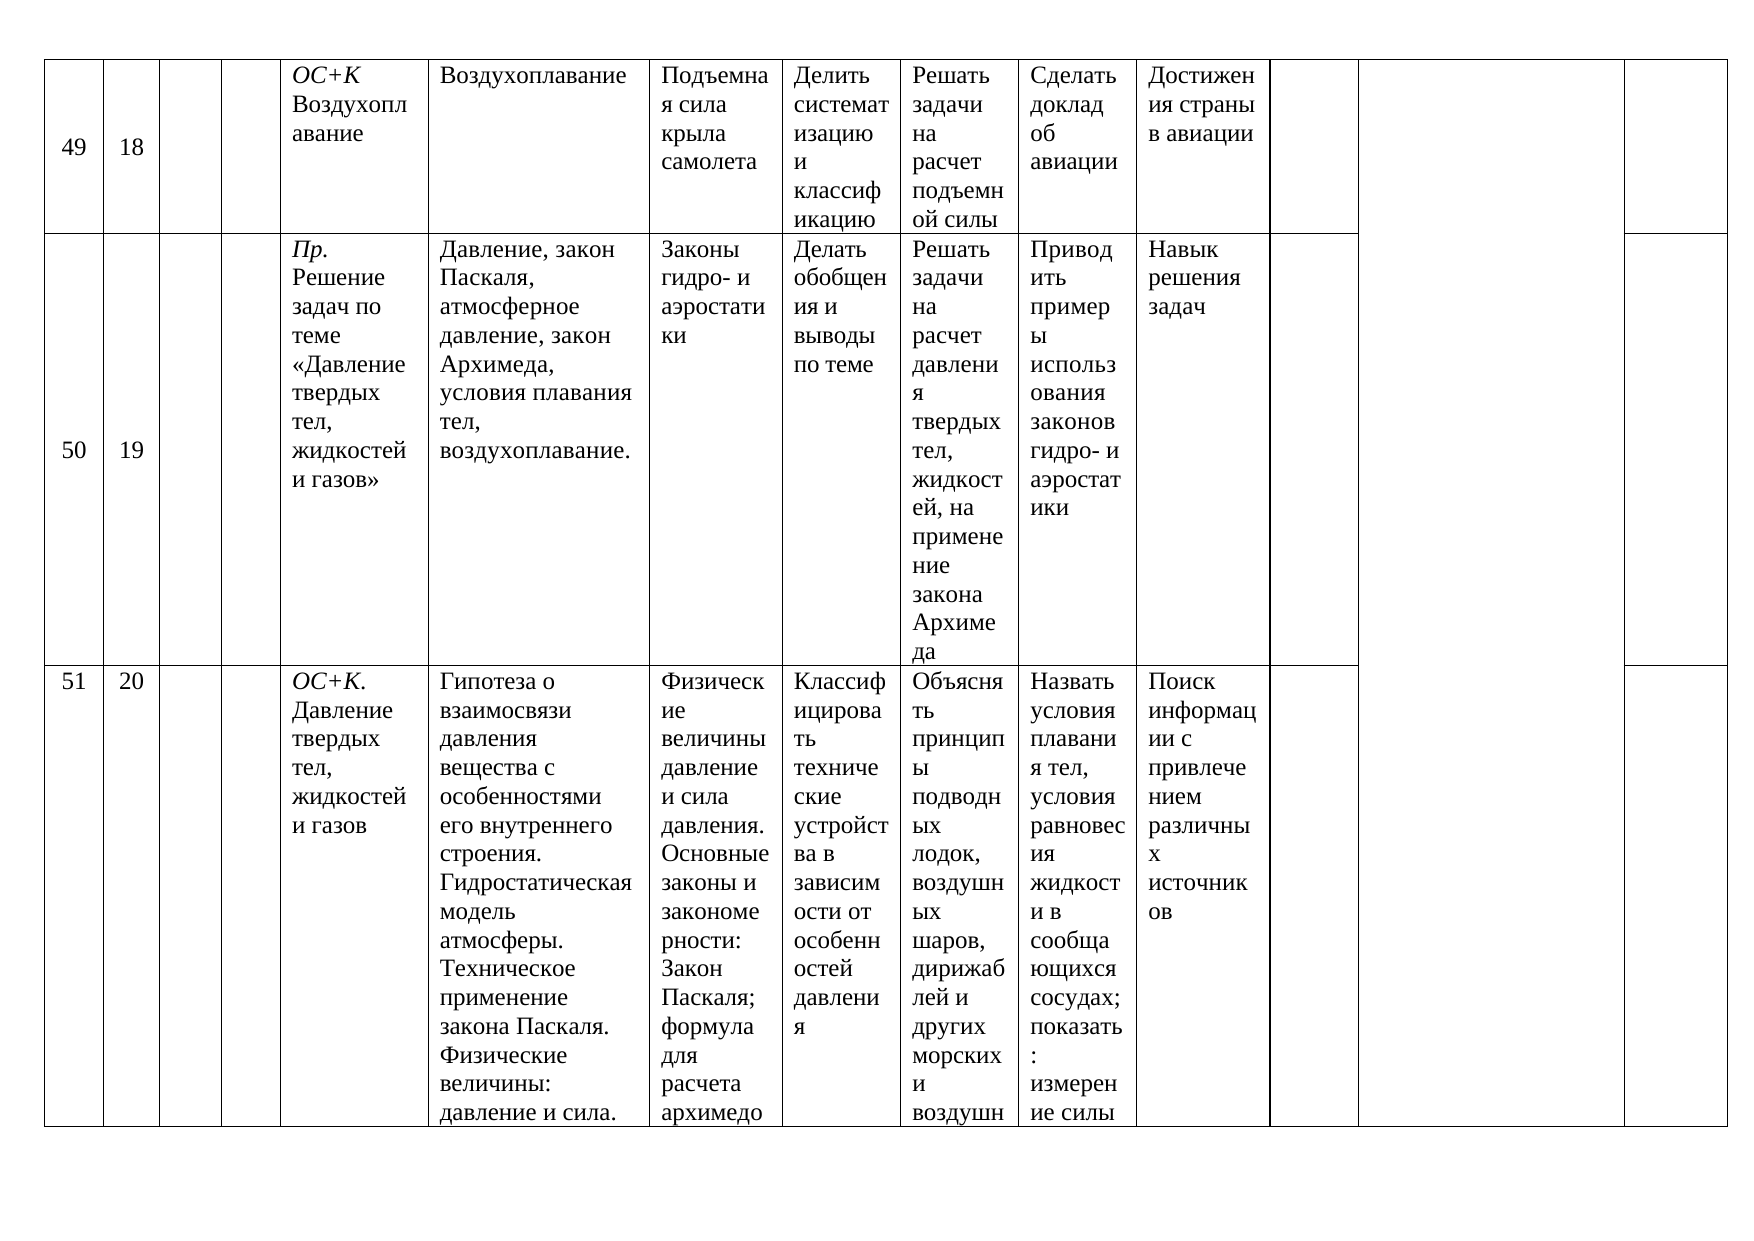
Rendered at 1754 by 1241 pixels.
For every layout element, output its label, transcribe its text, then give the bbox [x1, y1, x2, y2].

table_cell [783, 666, 900, 1126]
table_cell Пр. Решение задач по теме «Давление твердых тел, жидкостей и газов» [281, 234, 428, 665]
table_cell Подъемная сила крыла самолета [650, 60, 782, 233]
table_cell Решать задачи на расчет давления твердых тел, жидкостей, на применение закона Архимеда [901, 234, 1018, 665]
table_cell ОС+К Воздухоплавание [281, 60, 428, 233]
table_cell Приводить примеры использования законов гидро- и аэростатики [1019, 234, 1136, 665]
table_cell [1271, 60, 1358, 233]
table_cell [160, 666, 221, 1126]
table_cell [1137, 666, 1269, 1126]
table_cell Навык решения задач [1137, 234, 1269, 665]
table_cell [1625, 60, 1727, 233]
table_cell [160, 60, 221, 233]
table_cell [1271, 666, 1358, 1126]
table_cell [222, 60, 280, 233]
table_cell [281, 666, 428, 1126]
table_cell [1625, 234, 1727, 665]
table_cell [160, 234, 221, 665]
table_cell 50 [45, 234, 103, 665]
table_cell 19 [104, 234, 159, 665]
table_cell Давление, закон Паскаля, атмосферное давление, закон Архимеда, условия плавания тел, воздухоплавание. [429, 234, 649, 665]
table_cell 49 [45, 60, 103, 233]
table_cell Делать обобщения и выводы по теме [783, 234, 900, 665]
table_cell [1271, 234, 1358, 665]
table_cell [222, 234, 280, 665]
table_cell Достижения страны в авиации [1137, 60, 1269, 233]
table_cell 18 [104, 60, 159, 233]
table_cell [222, 666, 280, 1126]
table_cell Воздухоплавание [429, 60, 649, 233]
table_cell 20 [104, 666, 159, 1126]
table_cell Сделать доклад об авиации [1019, 60, 1136, 233]
table_cell [1359, 60, 1624, 1126]
table_cell 51 [45, 666, 103, 1126]
table_cell Законы гидро- и аэростатики [650, 234, 782, 665]
table_cell [1625, 666, 1727, 1126]
